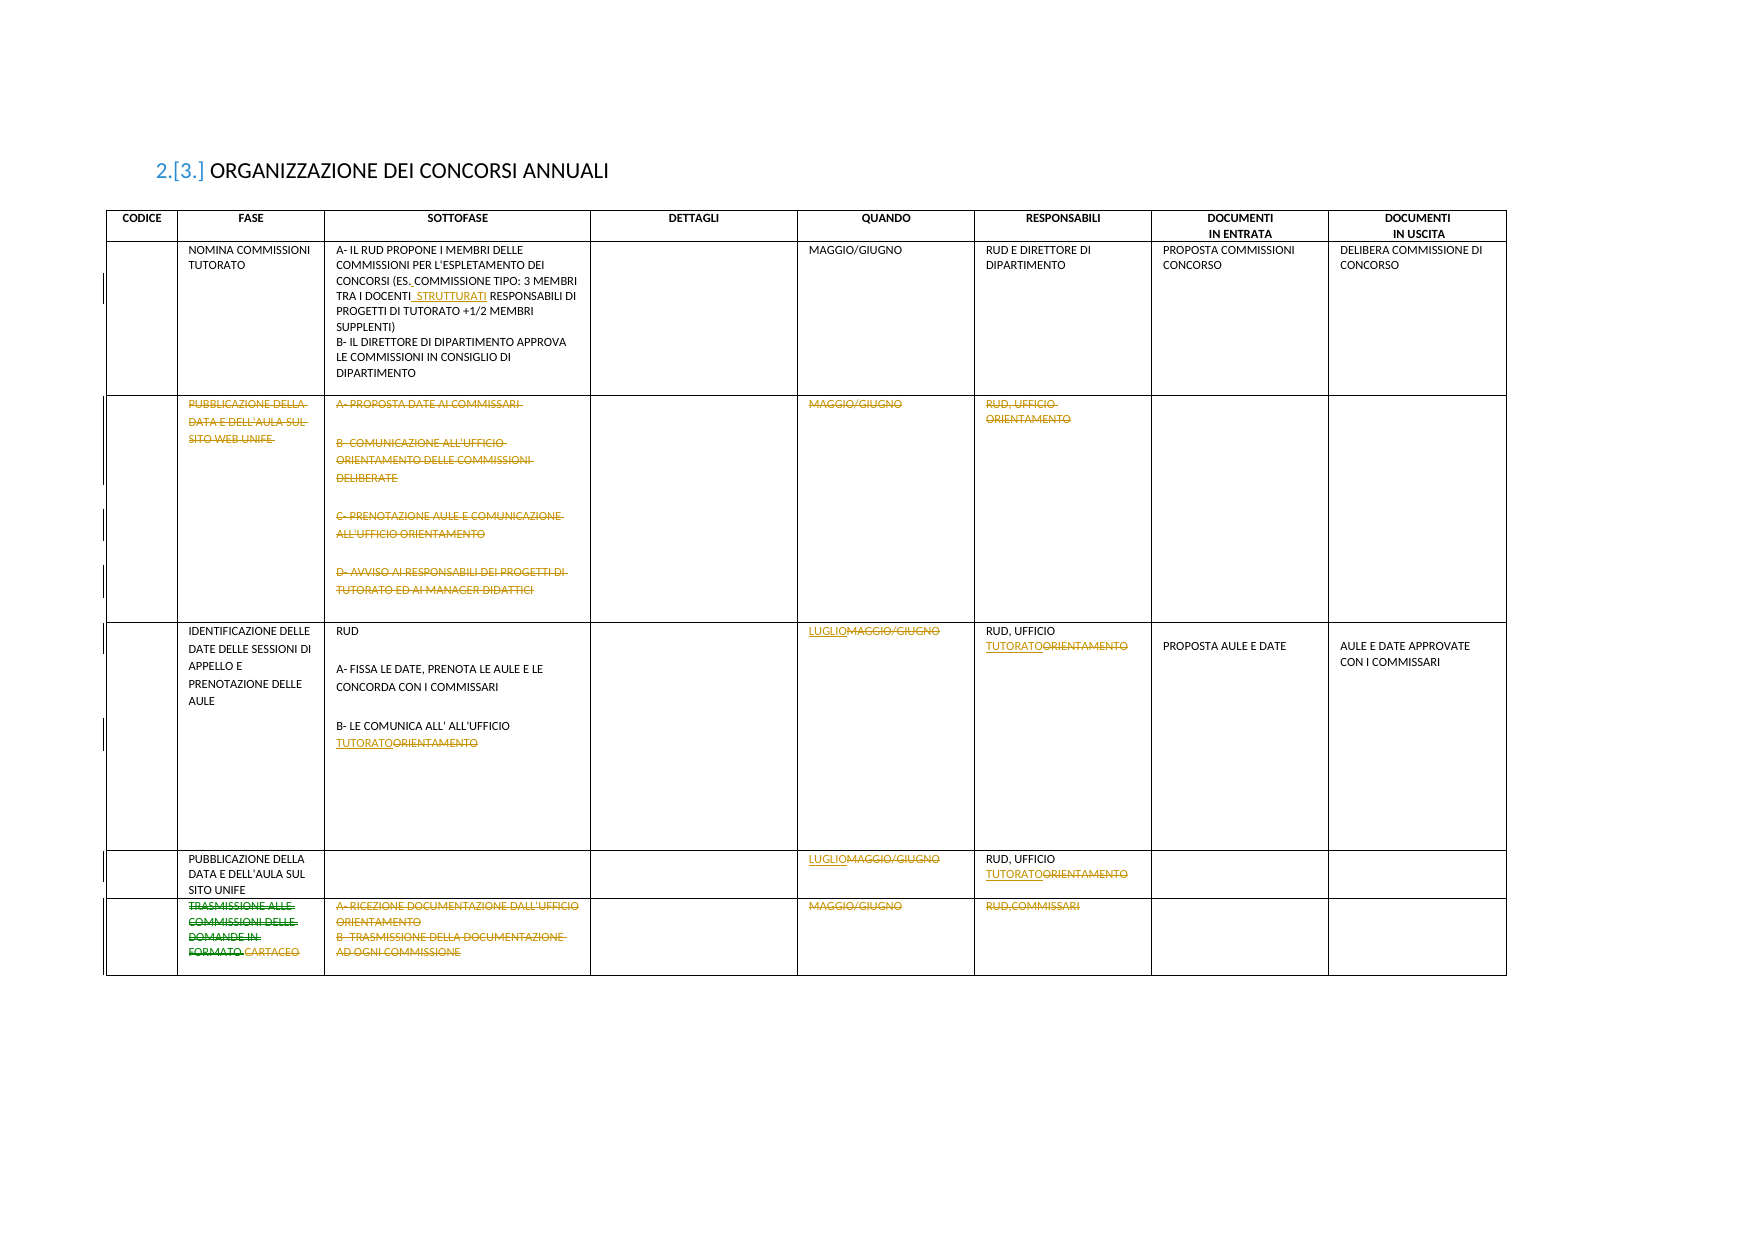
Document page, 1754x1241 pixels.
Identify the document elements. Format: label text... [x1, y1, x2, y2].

table_cell A- IL RUD PROPONE I MEMBRI DELLE COMMISSIONI PER L'ESPLETAMENTO DEI CONCORSI (ES.COMMISSIONE TIPO: 3 MEMBRI TRA I DOCENTI RESPONSABILI DI PROGETTI DI TUTORATO +1/2 MEMBRI SUPPLENTI) B- IL DIRETTORE DI DIPARTIMENTO APPROVA LE COMMISSIONI IN CONSIGLIO DI DIPARTIMENTO [325, 242, 590, 395]
table_cell RUD E DIRETTORE DI DIPARTIMENTO [975, 242, 1151, 395]
table_cell [1152, 396, 1328, 622]
table_header SOTTOFASE [325, 211, 590, 241]
table_cell [798, 899, 974, 975]
table_cell [178, 396, 324, 622]
table_cell [1152, 899, 1328, 975]
table_cell MAGGIO/GIUGNO [798, 242, 974, 395]
table_header DOCUMENTI IN USCITA [1329, 211, 1506, 241]
table_cell [325, 396, 590, 622]
table_cell [798, 623, 974, 850]
table_cell RUD, UFFICIO [975, 623, 1151, 850]
table_cell [975, 396, 1151, 622]
table_cell [107, 851, 177, 897]
table_cell [591, 851, 797, 897]
table_cell [107, 396, 177, 622]
table_cell [325, 899, 590, 975]
table_header DETTAGLI [591, 211, 797, 241]
table_cell [798, 851, 974, 897]
table_cell [1329, 851, 1506, 897]
table_cell IDENTIFICAZIONE DELLE DATE DELLE SESSIONI DI APPELLO E PRENOTAZIONE DELLE AULE [178, 623, 324, 850]
table_cell [1329, 396, 1506, 622]
table_cell PROPOSTA COMMISSIONI CONCORSO [1152, 242, 1328, 395]
table_header RESPONSABILI [975, 211, 1151, 241]
table_cell [591, 899, 797, 975]
table_cell [178, 899, 324, 975]
table_cell RUD, UFFICIO [975, 851, 1151, 897]
table_cell AULE E DATE APPROVATE CON I COMMISSARI [1329, 623, 1506, 850]
table_cell [325, 851, 590, 897]
table_header CODICE [107, 211, 177, 241]
table_cell RUD A- FISSA LE DATE, PRENOTA LE AULE E LE CONCORDA CON I COMMISSARI B- LE COMUNICA ALL' ALL'UFFICIO [325, 623, 590, 850]
table_header FASE [178, 211, 324, 241]
table_cell [975, 899, 1151, 975]
table_cell PROPOSTA AULE E DATE [1152, 623, 1328, 850]
table_cell [107, 623, 177, 850]
table_cell [107, 899, 177, 975]
table_cell [591, 396, 797, 622]
table_cell [1152, 851, 1328, 897]
table_cell [591, 623, 797, 850]
table_cell DELIBERA COMMISSIONE DI CONCORSO [1329, 242, 1506, 395]
table_header QUANDO [798, 211, 974, 241]
table_cell [798, 396, 974, 622]
table_cell PUBBLICAZIONE DELLA DATA E DELL'AULA SUL SITO UNIFE [178, 851, 324, 897]
table_header DOCUMENTI IN ENTRATA [1152, 211, 1328, 241]
list ORGANIZZAZIONE DEI CONCORSI ANNUALI [156, 157, 1606, 184]
table_cell NOMINA COMMISSIONI TUTORATO [178, 242, 324, 395]
table_cell [591, 242, 797, 395]
table_cell [1329, 899, 1506, 975]
table_cell [107, 242, 177, 395]
